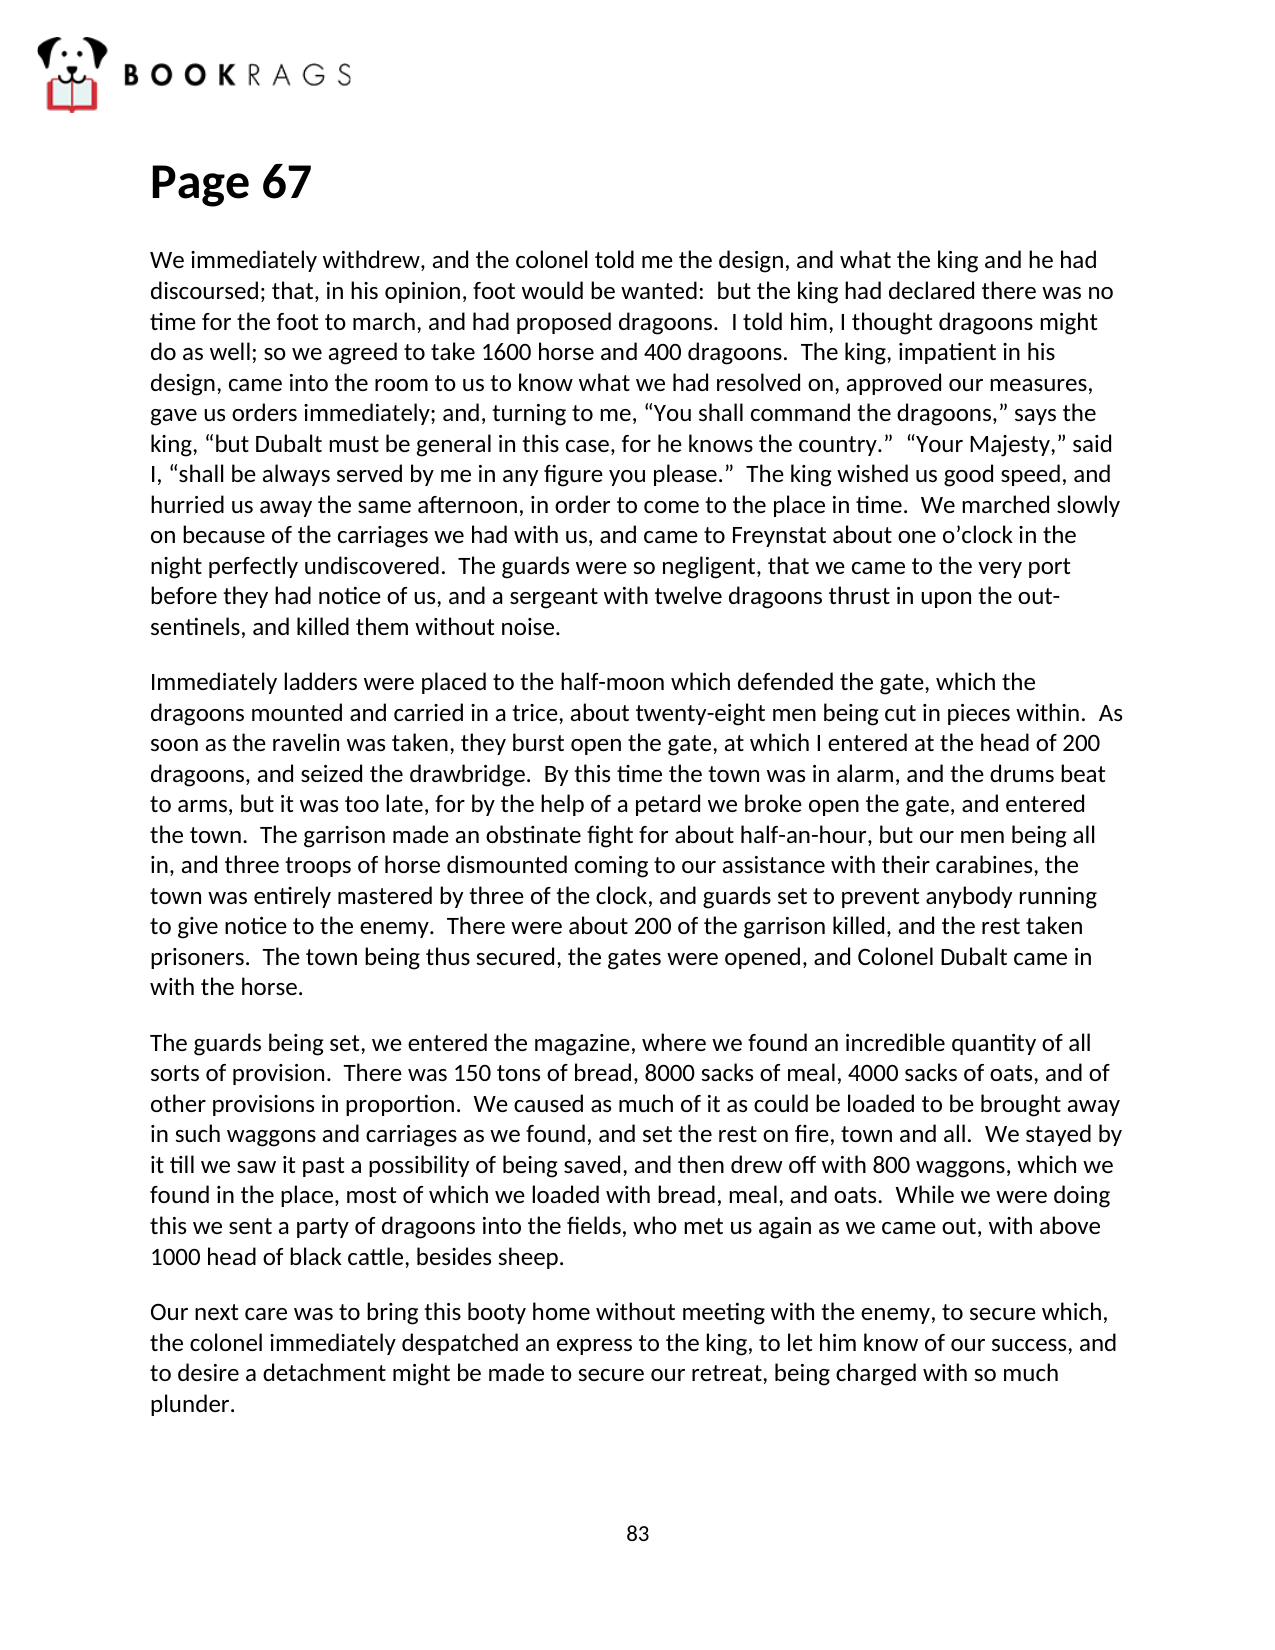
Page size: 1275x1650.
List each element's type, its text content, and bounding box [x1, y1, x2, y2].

text Page 67 [150, 150, 1125, 211]
text Our next care was to bring this booty home without meeting with the enemy, to secure which, the colonel immediately despatched an express to the king, to let him know of our success, and to desire a detachment might be made to secure our retreat, being charged with so much plunder. [150, 1296, 1125, 1418]
text Immediately ladders were placed to the half-moon which defended the gate, which the dragoons mounted and carried in a trice, about twenty-eight men being cut in pieces within. As soon as the ravelin was taken, they burst open the gate, at which I entered at the head of 200 dragoons, and seized the drawbridge. By this time the town was in alarm, and the drums beat to arms, but it was too late, for by the help of a petard we broke open the gate, and entered the town. The garrison made an obstinate fight for about half-an-hour, but our men being all in, and three troops of horse dismounted coming to our assistance with their carabines, the town was entirely mastered by three of the clock, and guards set to prevent anybody running to give notice to the enemy. There were about 200 of the garrison killed, and the rest taken prisoners. The town being thus secured, the gates were opened, and Colonel Dubalt came in with the horse. [150, 666, 1125, 1002]
text The guards being set, we entered the magazine, where we found an incredible quantity of all sorts of provision. There was 150 tons of bread, 8000 sacks of meal, 4000 sacks of oats, and of other provisions in proportion. We caused as much of it as could be loaded to be brought away in such waggons and carriages as we found, and set the rest on fire, town and all. We stayed by it till we saw it past a possibility of being saved, and then drew off with 800 waggons, which we found in the place, most of which we loaded with bread, meal, and oats. While we were doing this we sent a party of dragoons into the fields, who met us again as we came out, with above 1000 head of black cattle, besides sheep. [150, 1027, 1125, 1271]
text We immediately withdrew, and the colonel told me the design, and what the king and he had discoursed; that, in his opinion, foot would be wanted: but the king had declared there was no time for the foot to march, and had proposed dragoons. I told him, I thought dragoons might do as well; so we agreed to take 1600 horse and 400 dragoons. The king, impatient in his design, came into the room to us to know what we had resolved on, approved our measures, gave us orders immediately; and, turning to me, “You shall command the dragoons,” says the king, “but Dubalt must be general in this case, for he knows the country.” “Your Majesty,” said I, “shall be always served by me in any figure you please.” The king wished us good speed, and hurried us away the same afternoon, in order to come to the place in time. We marched slowly on because of the carriages we had with us, and came to Freynstat about one o’clock in the night perfectly undiscovered. The guards were so negligent, that we came to the very port before they had notice of us, and a sergeant with twelve dragoons thrust in upon the out-sentinels, and killed them without noise. [150, 244, 1125, 641]
picture [37, 37, 351, 113]
